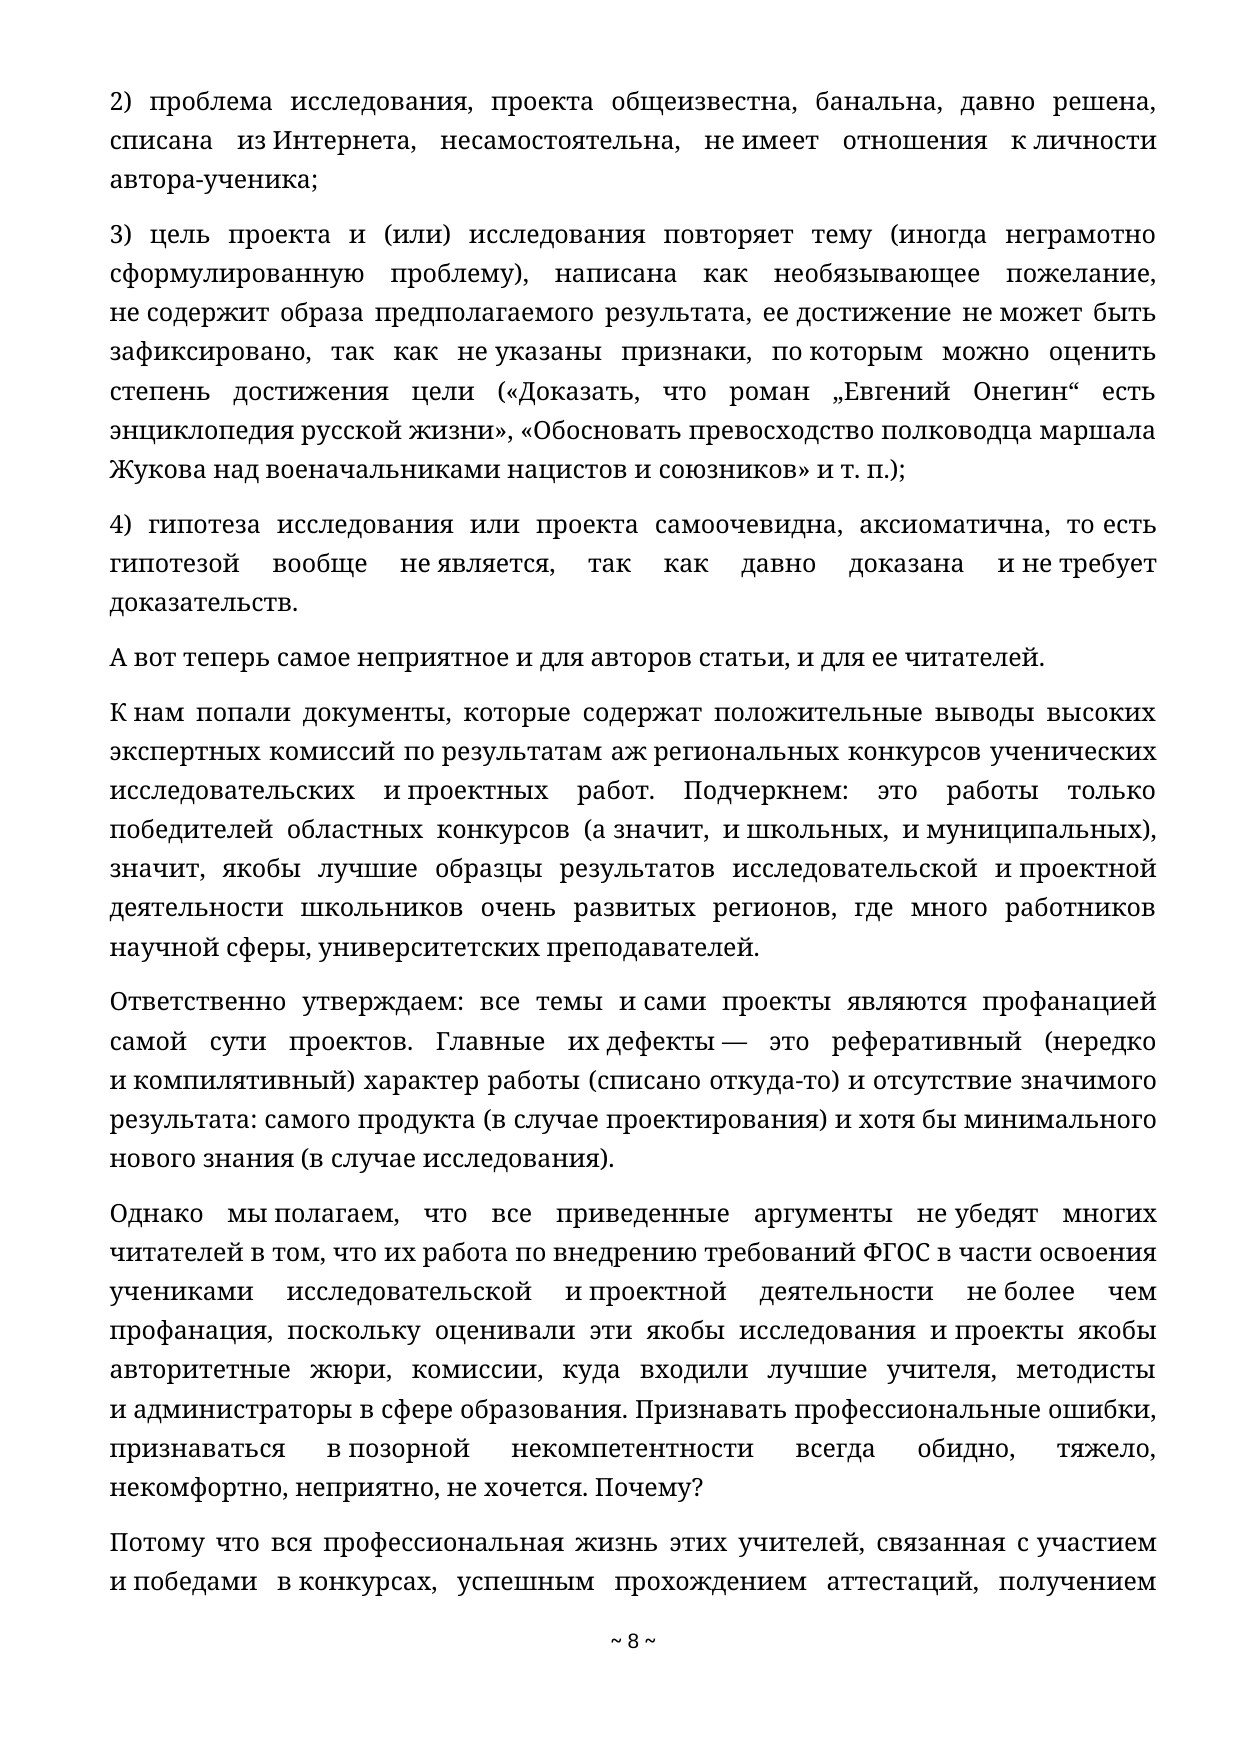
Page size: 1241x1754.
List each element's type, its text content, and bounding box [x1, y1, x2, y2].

text А вот теперь самое неприятное и для авторов статьи, и для ее читателей. [109, 639, 1157, 673]
text 2) проблема исследования, проекта общеизвестна, банальна, давно решена, списана из Интернета, несамостоятельна, не имеет отношения к личности автора-ученика; [109, 83, 1157, 196]
text Ответственно утверждаем: все темы и сами проекты являются профанацией самой сути проектов. Главные их дефекты — это реферативный (нередко и компилятивный) характер работы (списано откуда-то) и отсутствие значимого результата: самого продукта (в случае проектирования) и хотя бы минимального нового знания (в случае исследования). [109, 984, 1157, 1175]
text 4) гипотеза исследования или проекта самоочевидна, аксиоматична, то есть гипотезой вообще не является, так как давно доказана и не требует доказательств. [109, 506, 1157, 619]
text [109, 1524, 1157, 1598]
text Однако мы полагаем, что все приведенные аргументы не убедят многих читателей в том, что их работа по внедрению требований ФГОС в части освоения учениками исследовательской и проектной деятельности не более чем профанация, поскольку оценивали эти якобы исследования и проекты якобы авторитетные жюри, комиссии, куда входили лучшие учителя, методисты и администраторы в сфере образования. Признавать профессиональные ошибки, признаваться в позорной некомпетентности всегда обидно, тяжело, некомфортно, неприятно, не хочется. Почему? [109, 1195, 1157, 1504]
text 3) цель проекта и (или) исследования повторяет тему (иногда неграмотно сформулированную проблему), написана как необязывающее пожелание, не содержит образа предполагаемого результата, ее достижение не может быть зафиксировано, так как не указаны признаки, по которым можно оценить степень достижения цели («Доказать, что роман „Евгений Онегин“ есть энциклопедия русской жизни», «Обосновать превосходство полководца маршала Жукова над военачальниками нацистов и союзников» и т. п.); [109, 216, 1157, 486]
text К нам попали документы, которые содержат положительные выводы высоких экспертных комиссий по результатам аж региональных конкурсов ученических исследовательских и проектных работ. Подчеркнем: это работы только победителей областных конкурсов (а значит, и школьных, и муниципальных), значит, якобы лучшие образцы результатов исследовательской и проектной деятельности школьников очень развитых регионов, где много работников научной сферы, университетских преподавателей. [109, 694, 1157, 963]
